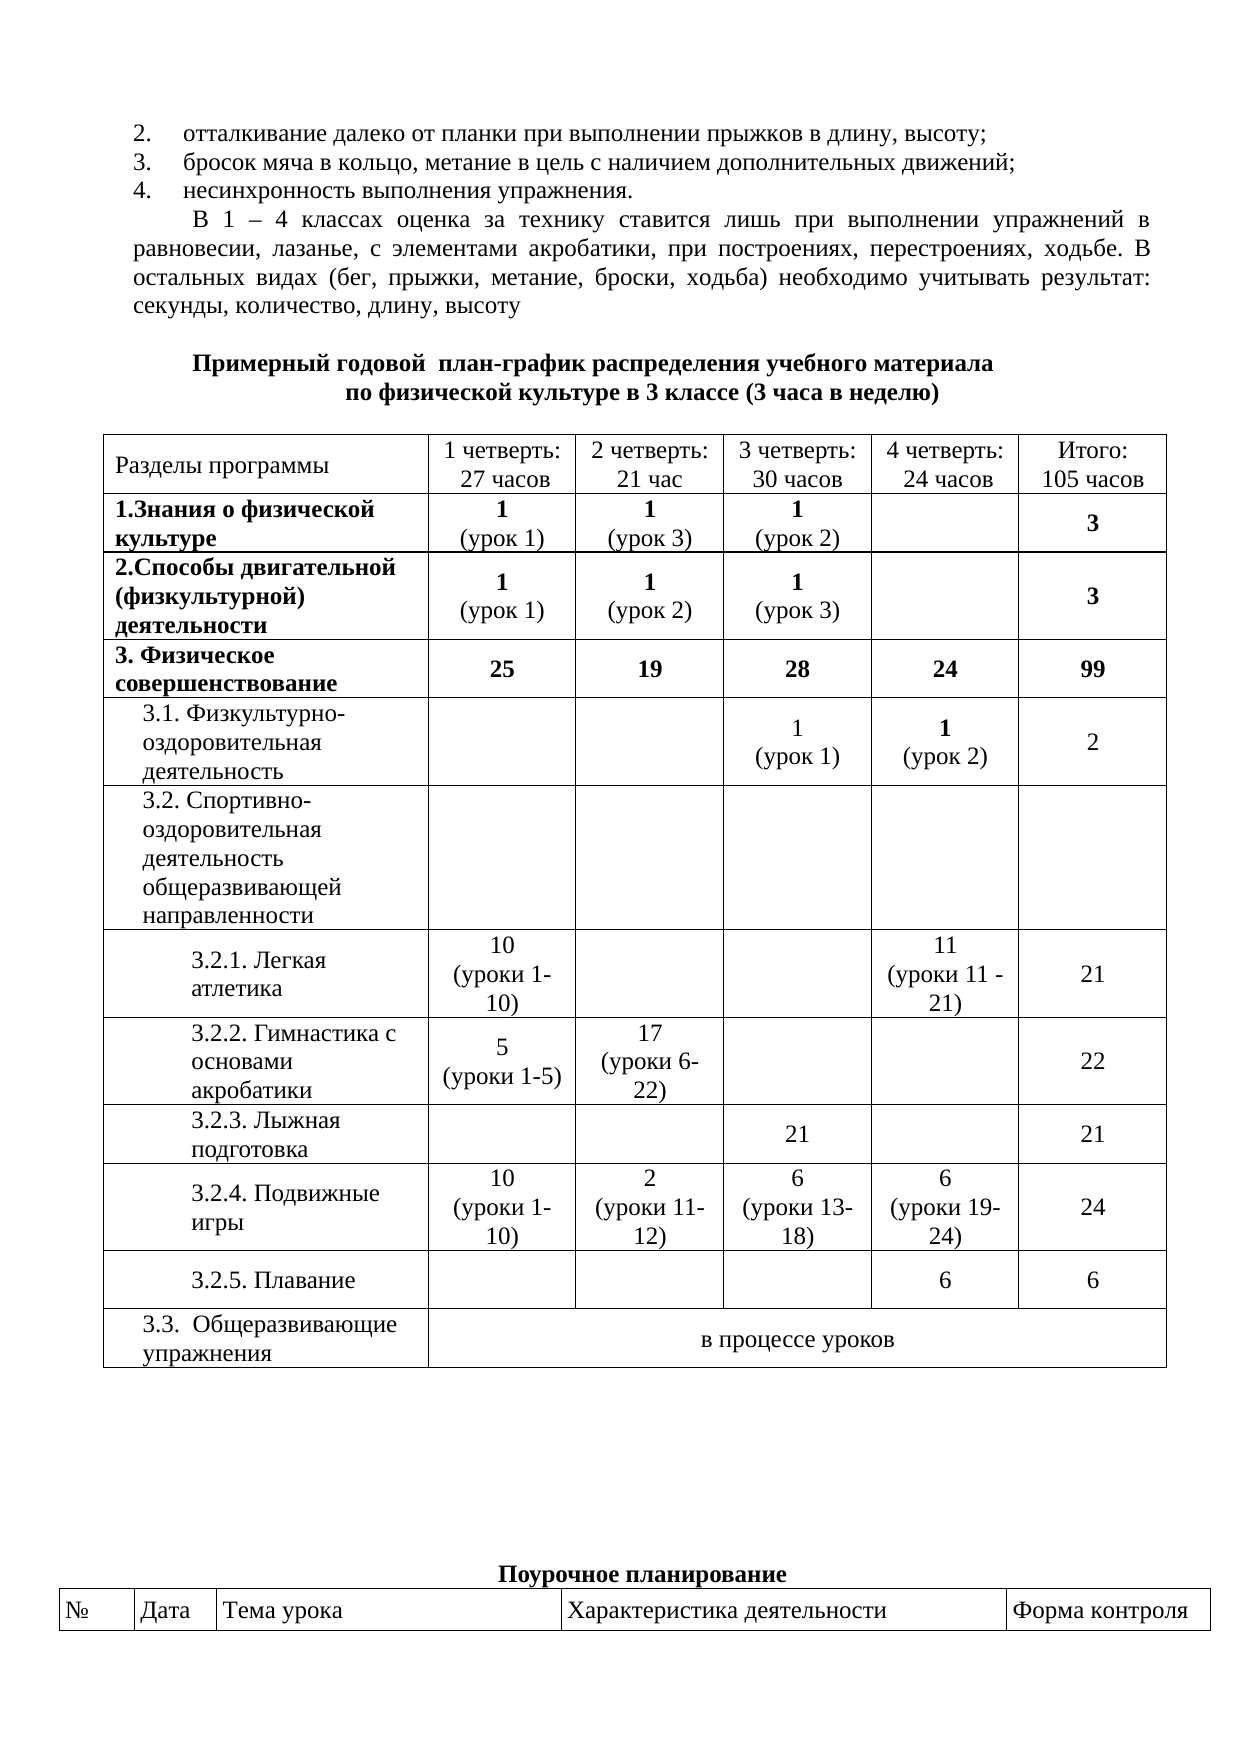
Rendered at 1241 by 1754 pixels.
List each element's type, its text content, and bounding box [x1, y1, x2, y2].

table_cell 3. Физическое совершенствование [104, 640, 428, 697]
table_cell 2 (уроки 11-12) [576, 1164, 723, 1250]
table_cell 6 (уроки 13-18) [724, 1164, 871, 1250]
table_cell [724, 1251, 871, 1308]
table_cell 6 (уроки 19-24) [872, 1164, 1018, 1250]
table_cell 10 (уроки 1-10) [429, 1164, 575, 1250]
table_cell 19 [576, 640, 723, 697]
table_cell 3.3. Общеразвивающие упражнения [104, 1309, 428, 1367]
table_cell 6 [872, 1251, 1018, 1308]
table_cell 28 [724, 640, 871, 697]
table_cell [576, 930, 723, 1017]
table_cell 25 [429, 640, 575, 697]
table_header 2 четверть: 21 час [576, 435, 723, 493]
table_cell [429, 698, 575, 784]
table_cell 3.2.4. Подвижные игры [104, 1164, 428, 1250]
table_cell 3 [1019, 553, 1166, 639]
table_cell 24 [872, 640, 1018, 697]
table_header Тема урока [217, 1589, 561, 1629]
table_cell 3.2.2. Гимнастика с основами акробатики [104, 1018, 428, 1104]
text 3. бросок мяча в кольцо, метание в цель с наличием дополнительных движений; [133, 147, 1152, 176]
table_cell [1019, 786, 1166, 929]
table_cell [429, 1105, 575, 1162]
table_cell 6 [1019, 1251, 1166, 1308]
table_cell [576, 1251, 723, 1308]
table_cell 1 (урок 3) [724, 553, 871, 639]
table_cell [429, 786, 575, 929]
table_cell 2.Способы двигательной (физкультурной) деятельности [104, 553, 428, 639]
table_cell 3.2.5. Плавание [104, 1251, 428, 1308]
table_cell 1 (урок 2) [872, 698, 1018, 784]
table_cell [724, 930, 871, 1017]
text по физической культуре в 3 классе (3 часа в неделю) [133, 377, 1152, 406]
table_cell 21 [1019, 1105, 1166, 1162]
table_cell [872, 1018, 1018, 1104]
table_cell [724, 1018, 871, 1104]
table_cell [576, 1105, 723, 1162]
table_cell 99 [1019, 640, 1166, 697]
table_cell 1 (урок 1) [724, 698, 871, 784]
table_cell [429, 1251, 575, 1308]
table_header Форма контроля [1007, 1589, 1210, 1629]
table_cell 5 (уроки 1-5) [429, 1018, 575, 1104]
table_cell 11 (уроки 11 - 21) [872, 930, 1018, 1017]
text 2. отталкивание далеко от планки при выполнении прыжков в длину, высоту; [133, 118, 1152, 147]
table_cell [872, 786, 1018, 929]
table_cell в процессе уроков [429, 1309, 1166, 1367]
table_cell 1.Знания о физической культуре [104, 494, 428, 551]
table_header Дата урока [135, 1589, 216, 1629]
table_header 1 четверть: 27 часов [429, 435, 575, 493]
table_cell [576, 698, 723, 784]
text 4. несинхронность выполнения упражнения. [133, 176, 1152, 204]
table_cell 17 (уроки 6-22) [576, 1018, 723, 1104]
table_cell 10 (уроки 1-10) [429, 930, 575, 1017]
table_header Разделы программы [104, 435, 428, 493]
table_cell [724, 786, 871, 929]
table_cell 1 (урок 2) [576, 553, 723, 639]
text Примерный годовой план-график распределения учебного материала [133, 348, 1152, 377]
table_cell 2 [1019, 698, 1166, 784]
table_cell 1 (урок 3) [576, 494, 723, 551]
table_cell 3.2.1. Легкая атлетика [104, 930, 428, 1017]
table_cell 24 [1019, 1164, 1166, 1250]
table_cell [576, 786, 723, 929]
table_cell 3.2.3. Лыжная подготовка [104, 1105, 428, 1162]
table_cell 1 (урок 2) [724, 494, 871, 551]
table_header 4 четверть: 24 часов [872, 435, 1018, 493]
table_header 3 четверть: 30 часов [724, 435, 871, 493]
table_cell 3 [1019, 494, 1166, 551]
table_cell [872, 1105, 1018, 1162]
table_cell [872, 553, 1018, 639]
text В 1 – 4 классах оценка за технику ставится лишь при выполнении упражнений в равновесии, лазанье, с элементами акробатики, при построениях, перестроениях, ходьбе. В остальных видах (бег, прыжки, метание, броски, ходьба) необходимо учитывать результат: секунды, количество, длину, высоту [133, 204, 1152, 319]
table_cell 22 [1019, 1018, 1166, 1104]
table_header № урока [60, 1589, 134, 1629]
table_cell [872, 494, 1018, 551]
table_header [562, 1589, 1006, 1629]
table_cell 1 (урок 1) [429, 494, 575, 551]
table_header Итого: 105 часов [1019, 435, 1166, 493]
table_cell 3.2. Спортивно-оздоровительная деятельность общеразвивающей направленности [104, 786, 428, 929]
table_cell 3.1. Физкультурно-оздоровительная деятельность [104, 698, 428, 784]
text Поурочное планирование [133, 1559, 1152, 1588]
table_cell 21 [1019, 930, 1166, 1017]
table_cell 1 (урок 1) [429, 553, 575, 639]
table_cell 21 [724, 1105, 871, 1162]
